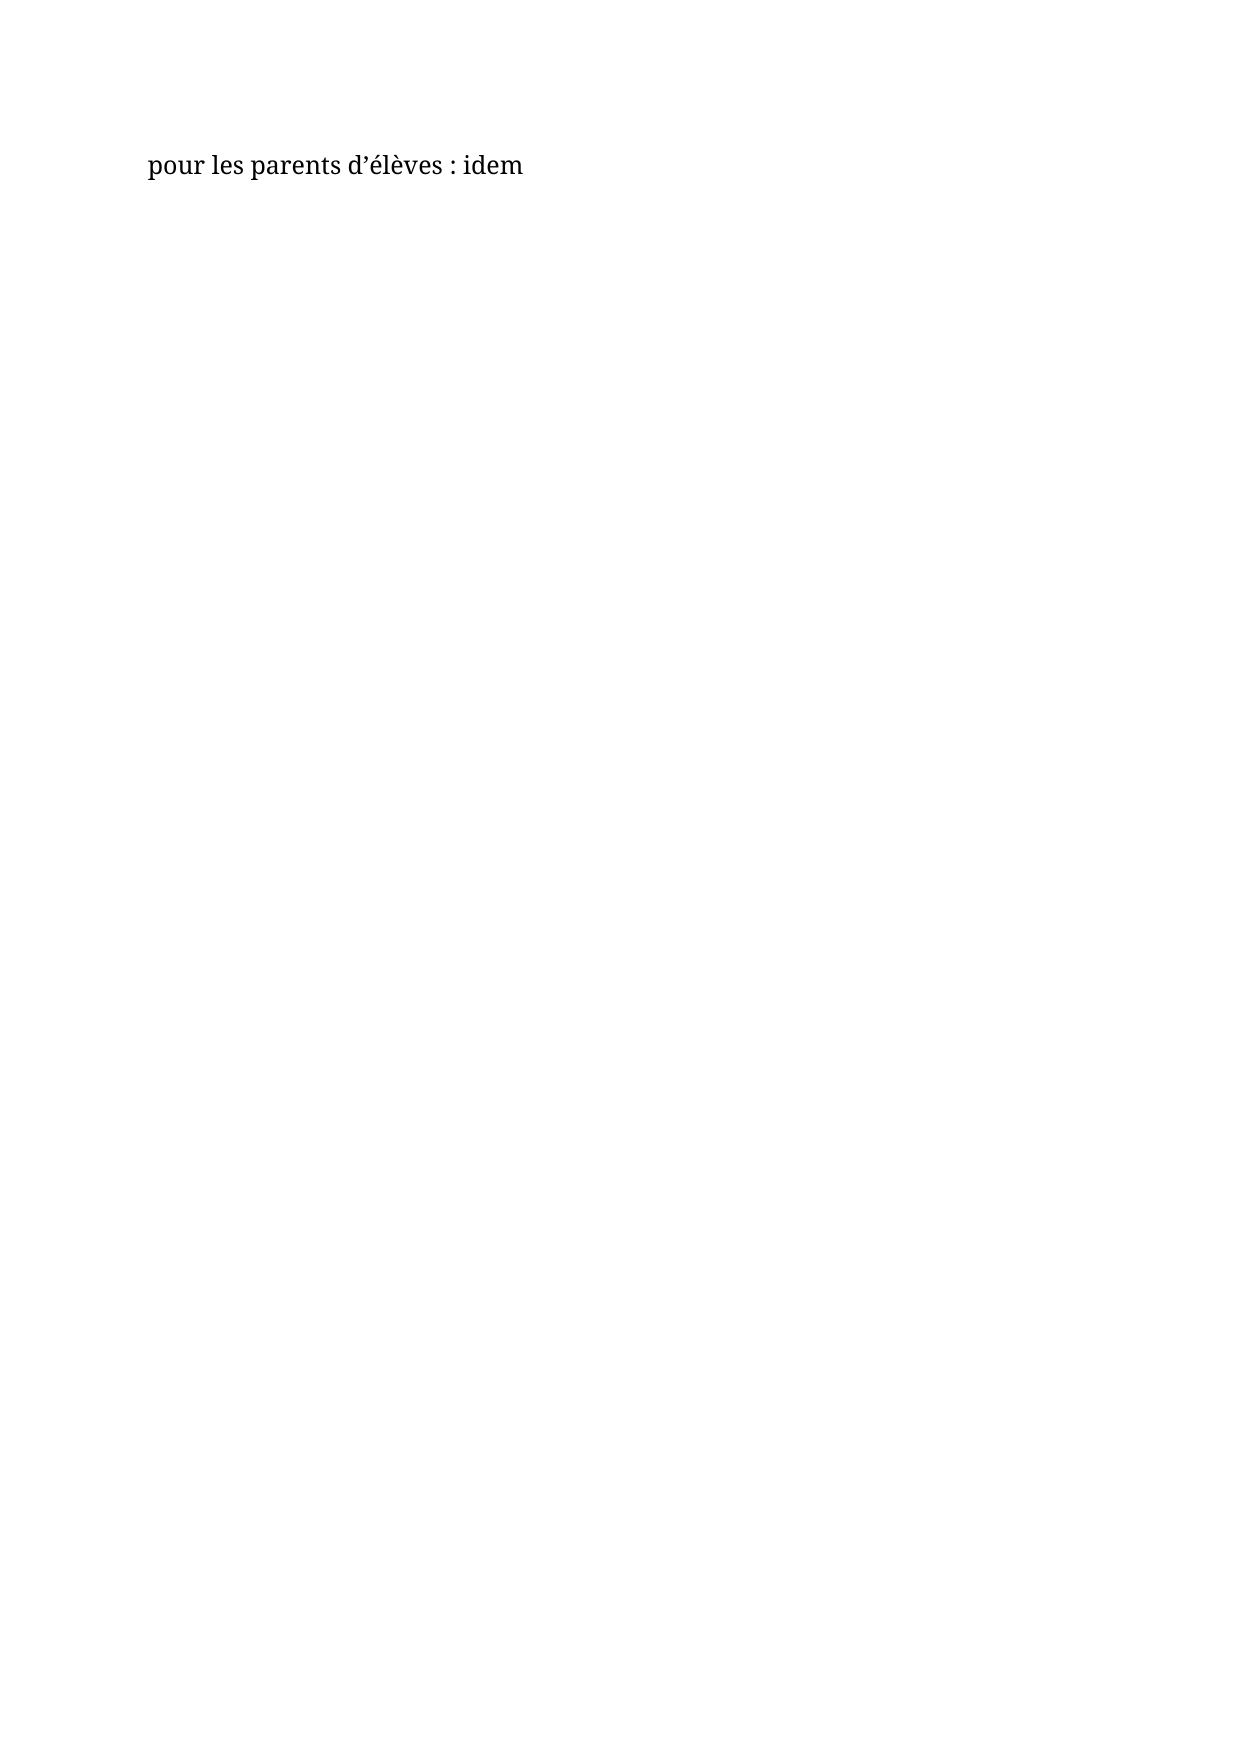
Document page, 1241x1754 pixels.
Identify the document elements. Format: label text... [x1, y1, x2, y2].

text pour les parents d’élèves : idem [148, 148, 1093, 182]
